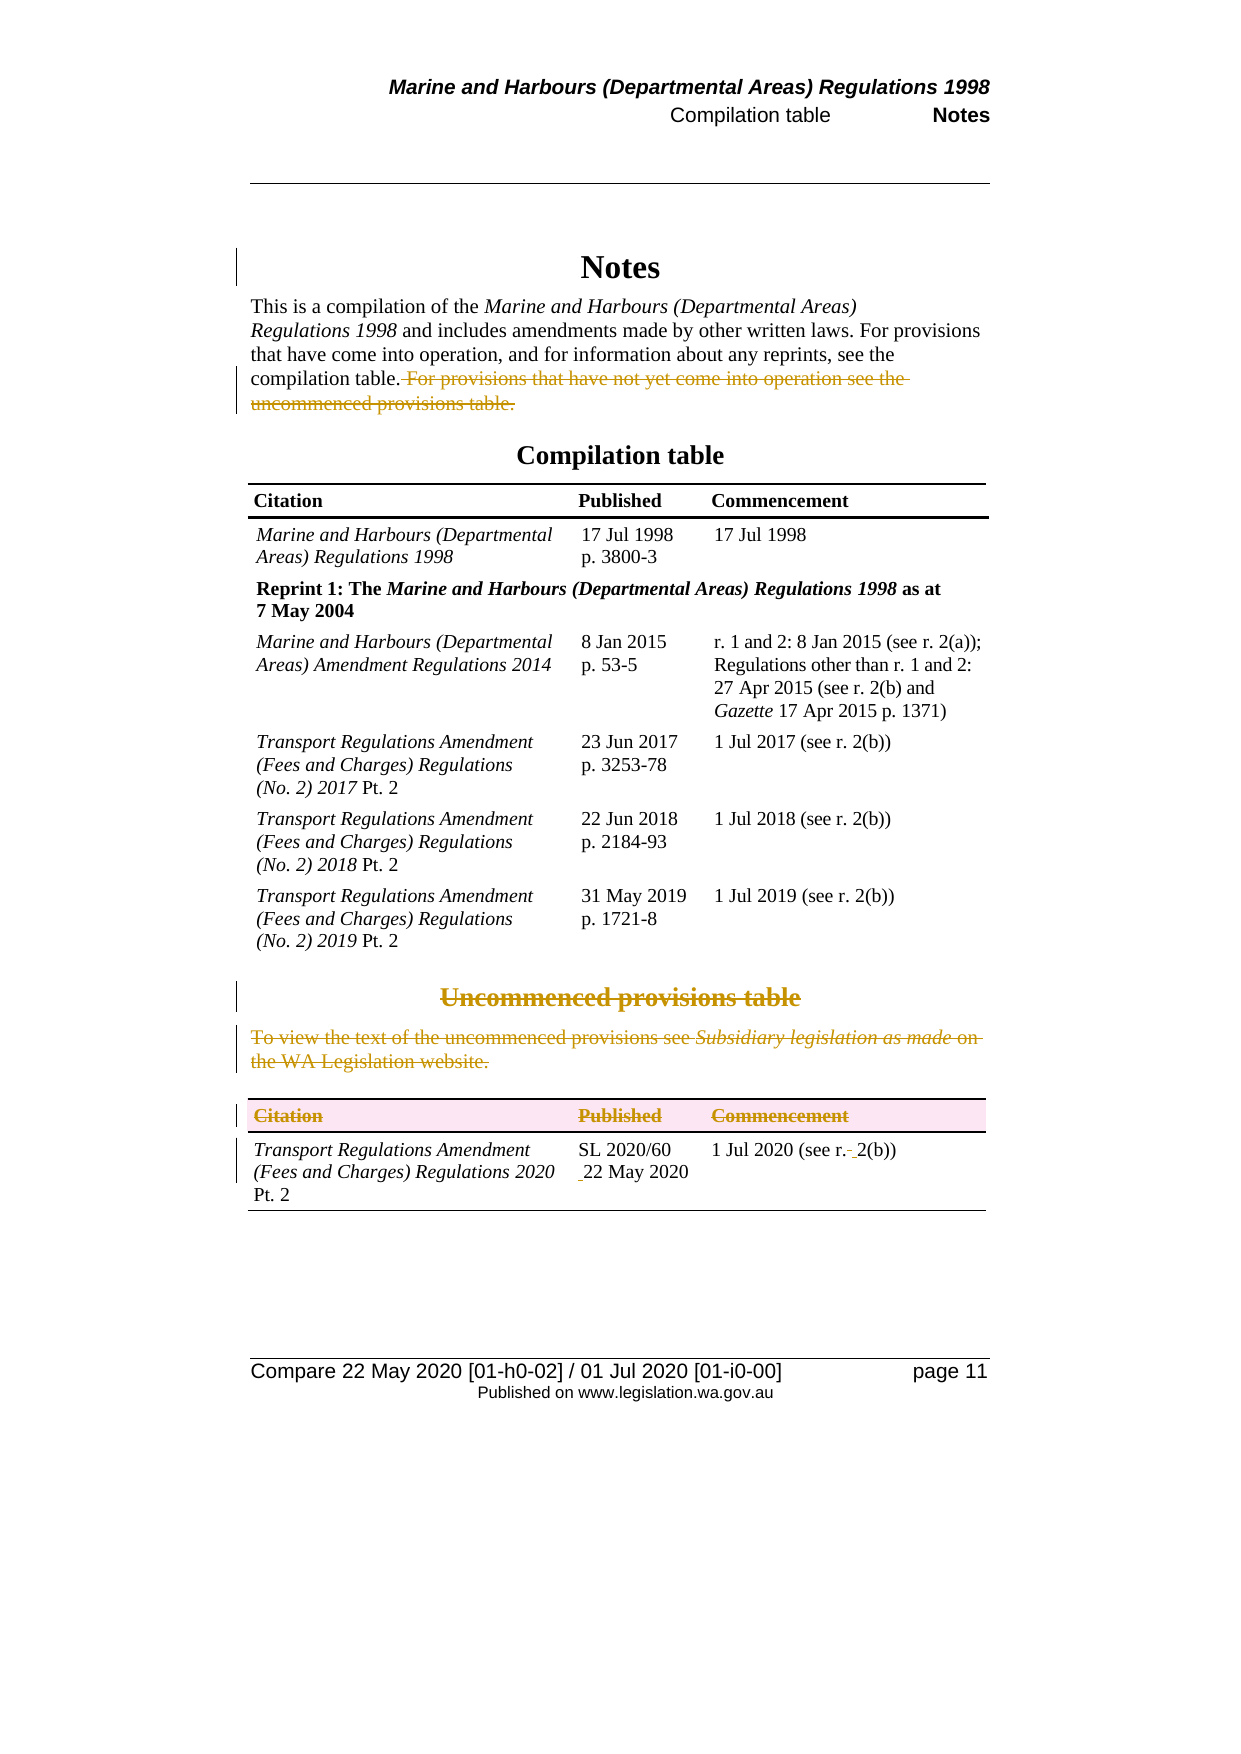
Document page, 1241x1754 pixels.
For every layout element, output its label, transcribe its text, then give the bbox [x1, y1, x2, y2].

table_cell Marine and Harbours (Departmental Areas) Regulations 1998 [250, 519, 575, 572]
table_cell Transport Regulations Amendment (Fees and Charges) Regulations 2020 Pt. 2 [248, 1133, 572, 1210]
subtitle Notes [250, 247, 990, 286]
table_cell 22 Jun 2018 p. 2184-93 [575, 803, 708, 879]
table_cell 17 Jul 1998 [708, 519, 989, 572]
table_cell Reprint 1: The Marine and Harbours (Departmental Areas) Regulations 1998 as at 7 May 2004 [250, 573, 989, 626]
table_cell 17 Jul 1998 p. 3800-3 [575, 519, 708, 572]
table_cell 1 Jul 2018 (see r. 2(b)) [708, 803, 989, 879]
table_cell 1 Jul 2019 (see r. 2(b)) [708, 880, 989, 956]
subtitle Compilation table [250, 439, 990, 471]
table_header Citation [248, 485, 572, 516]
text This is a compilation of the Marine and Harbours (Departmental Areas) Regulations 1998 and includes amendments made by other written laws. For provisions that have come into operation, and for information about any reprints, see the compilation table. [250, 294, 990, 414]
table_cell 31 May 2019 p. 1721-8 [575, 880, 708, 956]
table_cell Marine and Harbours (Departmental Areas) Amendment Regulations 2014 [250, 626, 575, 726]
table_cell r. 1 and 2: 8 Jan 2015 (see r. 2(a)); Regulations other than r. 1 and 2: 27 Apr 2015 (see r. 2(b) and Gazette 17 Apr 2015 p. 1371) [708, 626, 989, 726]
table_cell Transport Regulations Amendment (Fees and Charges) Regulations (No. 2) 2019 Pt. 2 [250, 880, 575, 956]
table_cell 1 Jul 2020 (see r.2(b)) [705, 1133, 986, 1210]
table_cell Transport Regulations Amendment (Fees and Charges) Regulations (No. 2) 2018 Pt. 2 [250, 803, 575, 879]
table_cell SL 2020/6022 May 2020 [572, 1133, 705, 1210]
table_header Commencement [705, 485, 986, 516]
table_cell 23 Jun 2017 p. 3253-78 [575, 726, 708, 803]
table_cell 1 Jul 2017 (see r. 2(b)) [708, 726, 989, 803]
table_cell Transport Regulations Amendment (Fees and Charges) Regulations (No. 2) 2017 Pt. 2 [250, 726, 575, 803]
table_cell 8 Jan 2015 p. 53-5 [575, 626, 708, 726]
table_header Published [572, 485, 705, 516]
